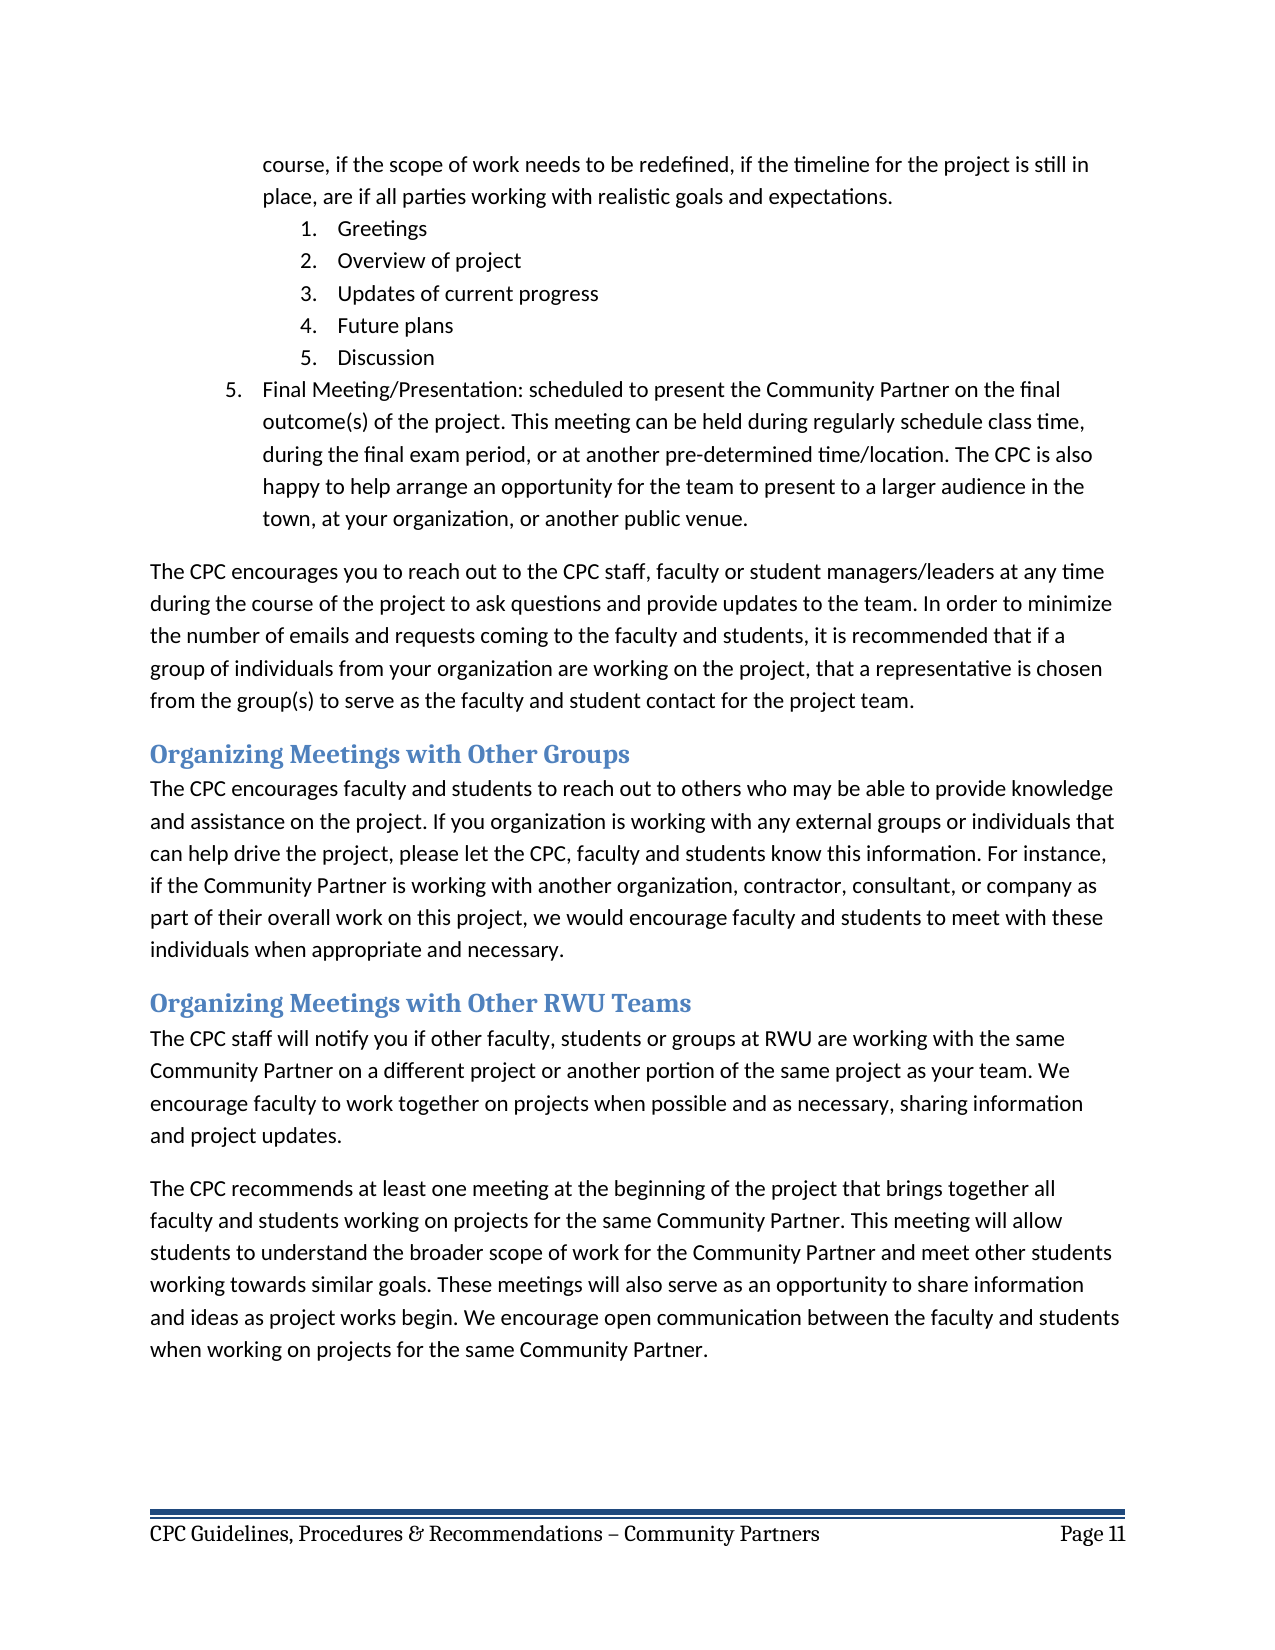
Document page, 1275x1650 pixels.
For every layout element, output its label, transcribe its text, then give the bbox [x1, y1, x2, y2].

list Discussion [300, 343, 1125, 371]
list Future plans [300, 311, 1125, 339]
text The CPC encourages faculty and students to reach out to others who may be able to provide knowledge and assistance on the project. If you organization is working with any external groups or individuals that can help drive the project, please let the CPC, faculty and students know this information. For instance, if the Community Partner is working with another organization, contractor, consultant, or company as part of their overall work on this project, we would encourage faculty and students to meet with these individuals when appropriate and necessary. [150, 774, 1125, 963]
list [225, 150, 1125, 210]
subtitle Organizing Meetings with Other Groups [150, 739, 1125, 770]
list Updates of current progress [300, 279, 1125, 307]
list Greetings [300, 214, 1125, 242]
list Overview of project [300, 247, 1125, 274]
text The CPC staff will notify you if other faculty, students or groups at RWU are working with the same Community Partner on a different project or another portion of the same project as your team. We encourage faculty to work together on projects when possible and as necessary, sharing information and project updates. [150, 1024, 1125, 1149]
text The CPC encourages you to reach out to the CPC staff, faculty or student managers/leaders at any time during the course of the project to ask questions and provide updates to the team. In order to minimize the number of emails and requests coming to the faculty and students, it is recommended that if a group of individuals from your organization are working on the project, that a representative is chosen from the group(s) to serve as the faculty and student contact for the project team. [150, 557, 1125, 714]
subtitle Organizing Meetings with Other RWU Teams [150, 988, 1125, 1020]
text The CPC recommends at least one meeting at the beginning of the project that brings together all faculty and students working on projects for the same Community Partner. This meeting will allow students to understand the broader scope of work for the Community Partner and meet other students working towards similar goals. These meetings will also serve as an opportunity to share information and ideas as project works begin. We encourage open communication between the faculty and students when working on projects for the same Community Partner. [150, 1174, 1125, 1363]
list Final Meeting/Presentation: scheduled to present the Community Partner on the final outcome(s) of the project. This meeting can be held during regularly schedule class time, during the final exam period, or at another pre-determined time/location. The CPC is also happy to help arrange an opportunity for the team to present to a larger audience in the town, at your organization, or another public venue. [225, 375, 1125, 532]
